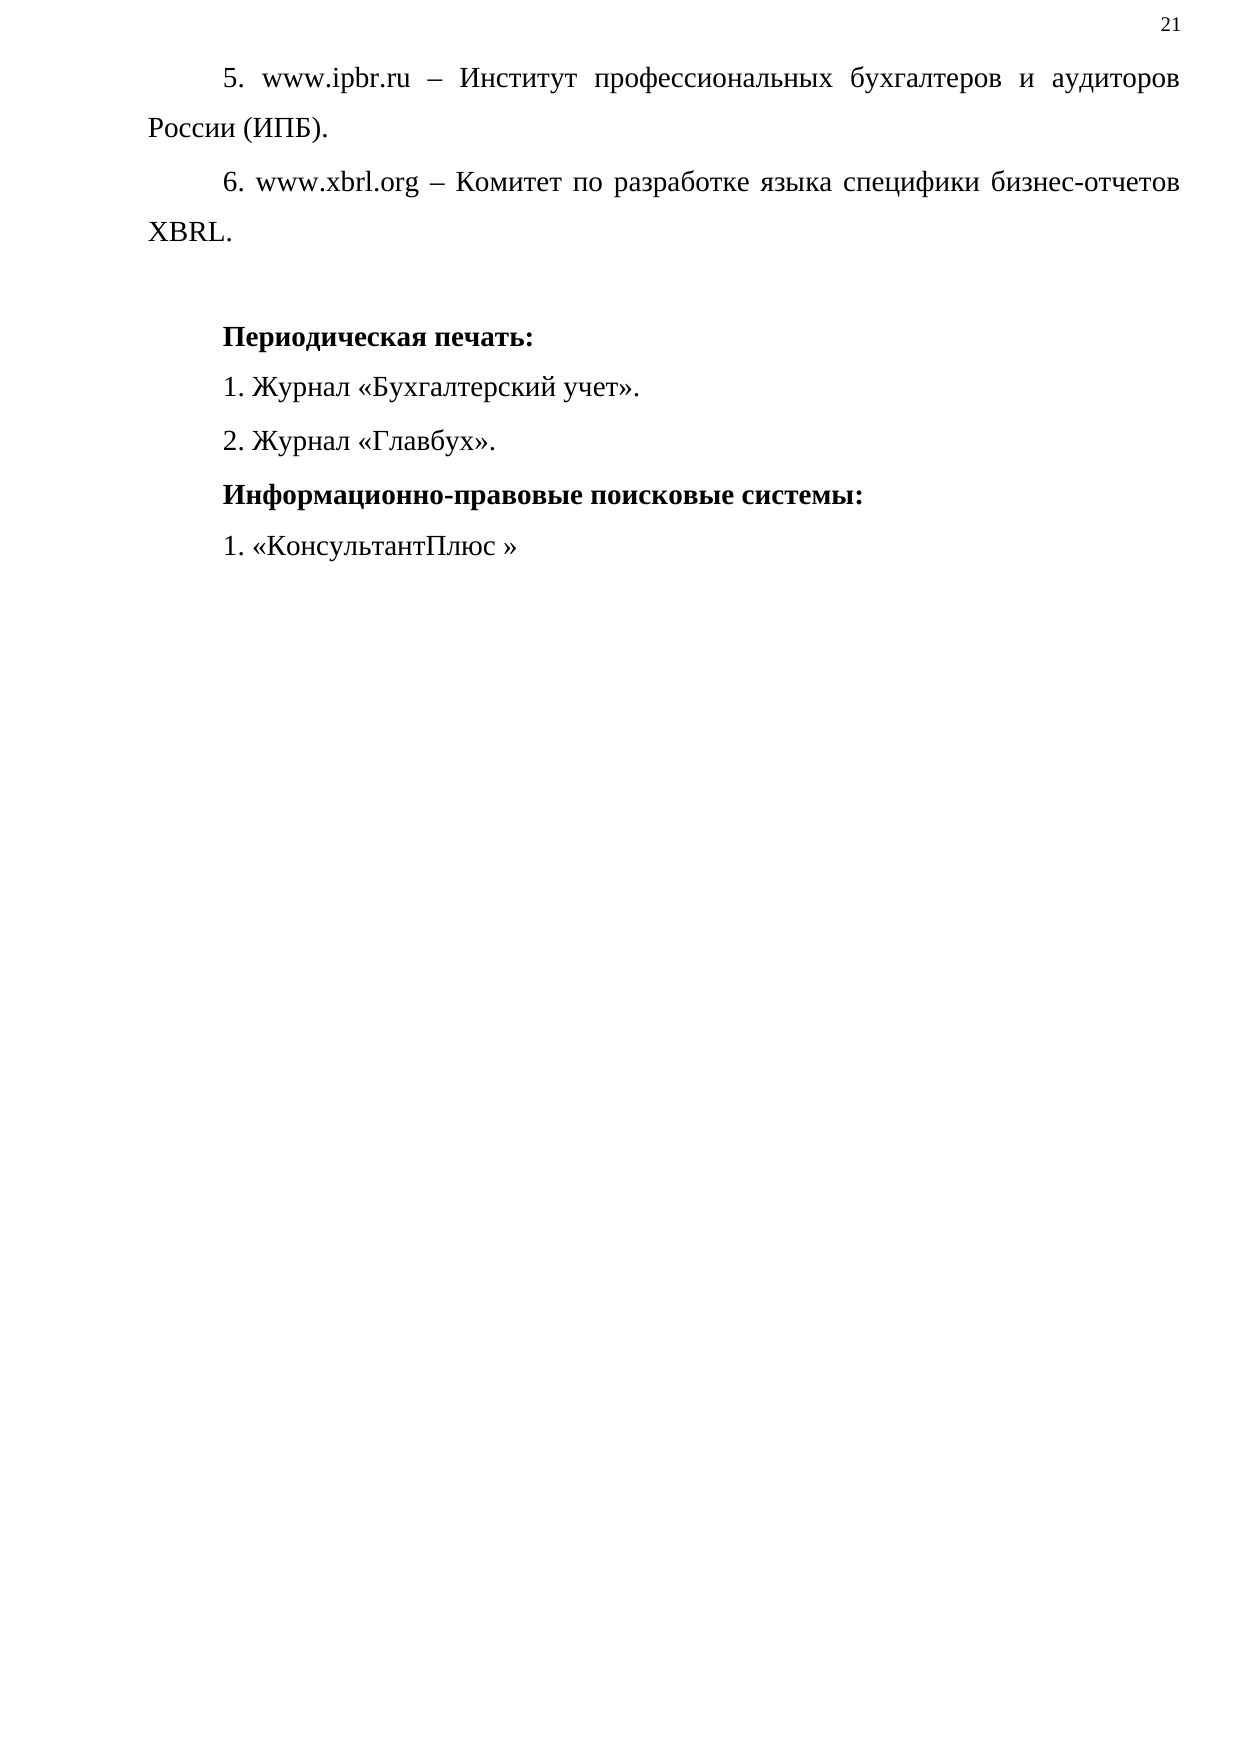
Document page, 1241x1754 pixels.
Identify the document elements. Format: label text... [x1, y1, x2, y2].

text Информационно-правовые поисковые системы: [148, 477, 1181, 511]
text Периодическая печать: [148, 319, 1181, 352]
text 5. www.ipbr.ru – Институт профессиональных бухгалтеров и аудиторов России (ИПБ). [148, 60, 1181, 144]
text 2. Журнал «Главбух». [148, 423, 1181, 457]
text 1. Журнал «Бухгалтерский учет». [148, 369, 1181, 403]
text 6. www.xbrl.org – Комитет по разработке языка специфики бизнес-отчетов XBRL. [148, 164, 1181, 248]
text 1. «КонсультантПлюс » [148, 528, 1181, 561]
